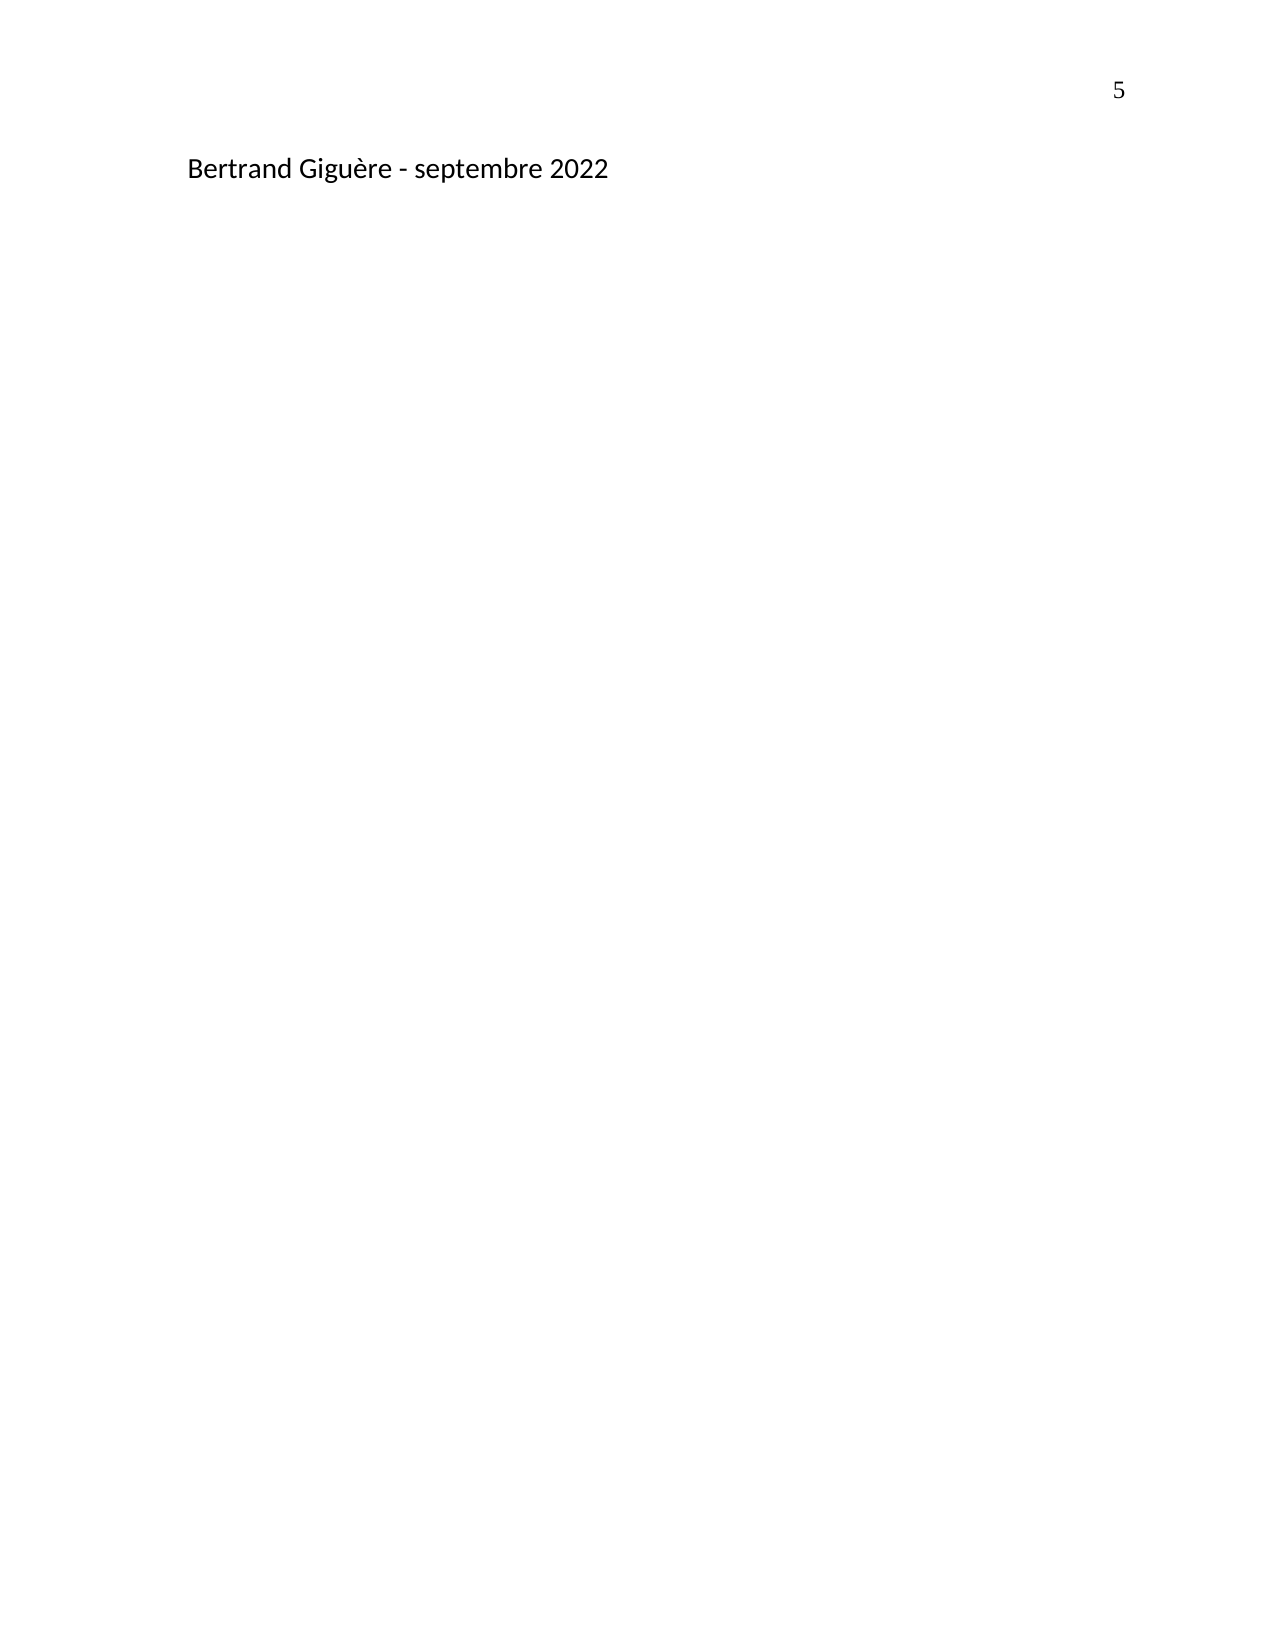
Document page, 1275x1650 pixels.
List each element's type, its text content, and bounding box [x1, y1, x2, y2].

text Bertrand Giguère - septembre 2022 [187, 150, 1125, 186]
